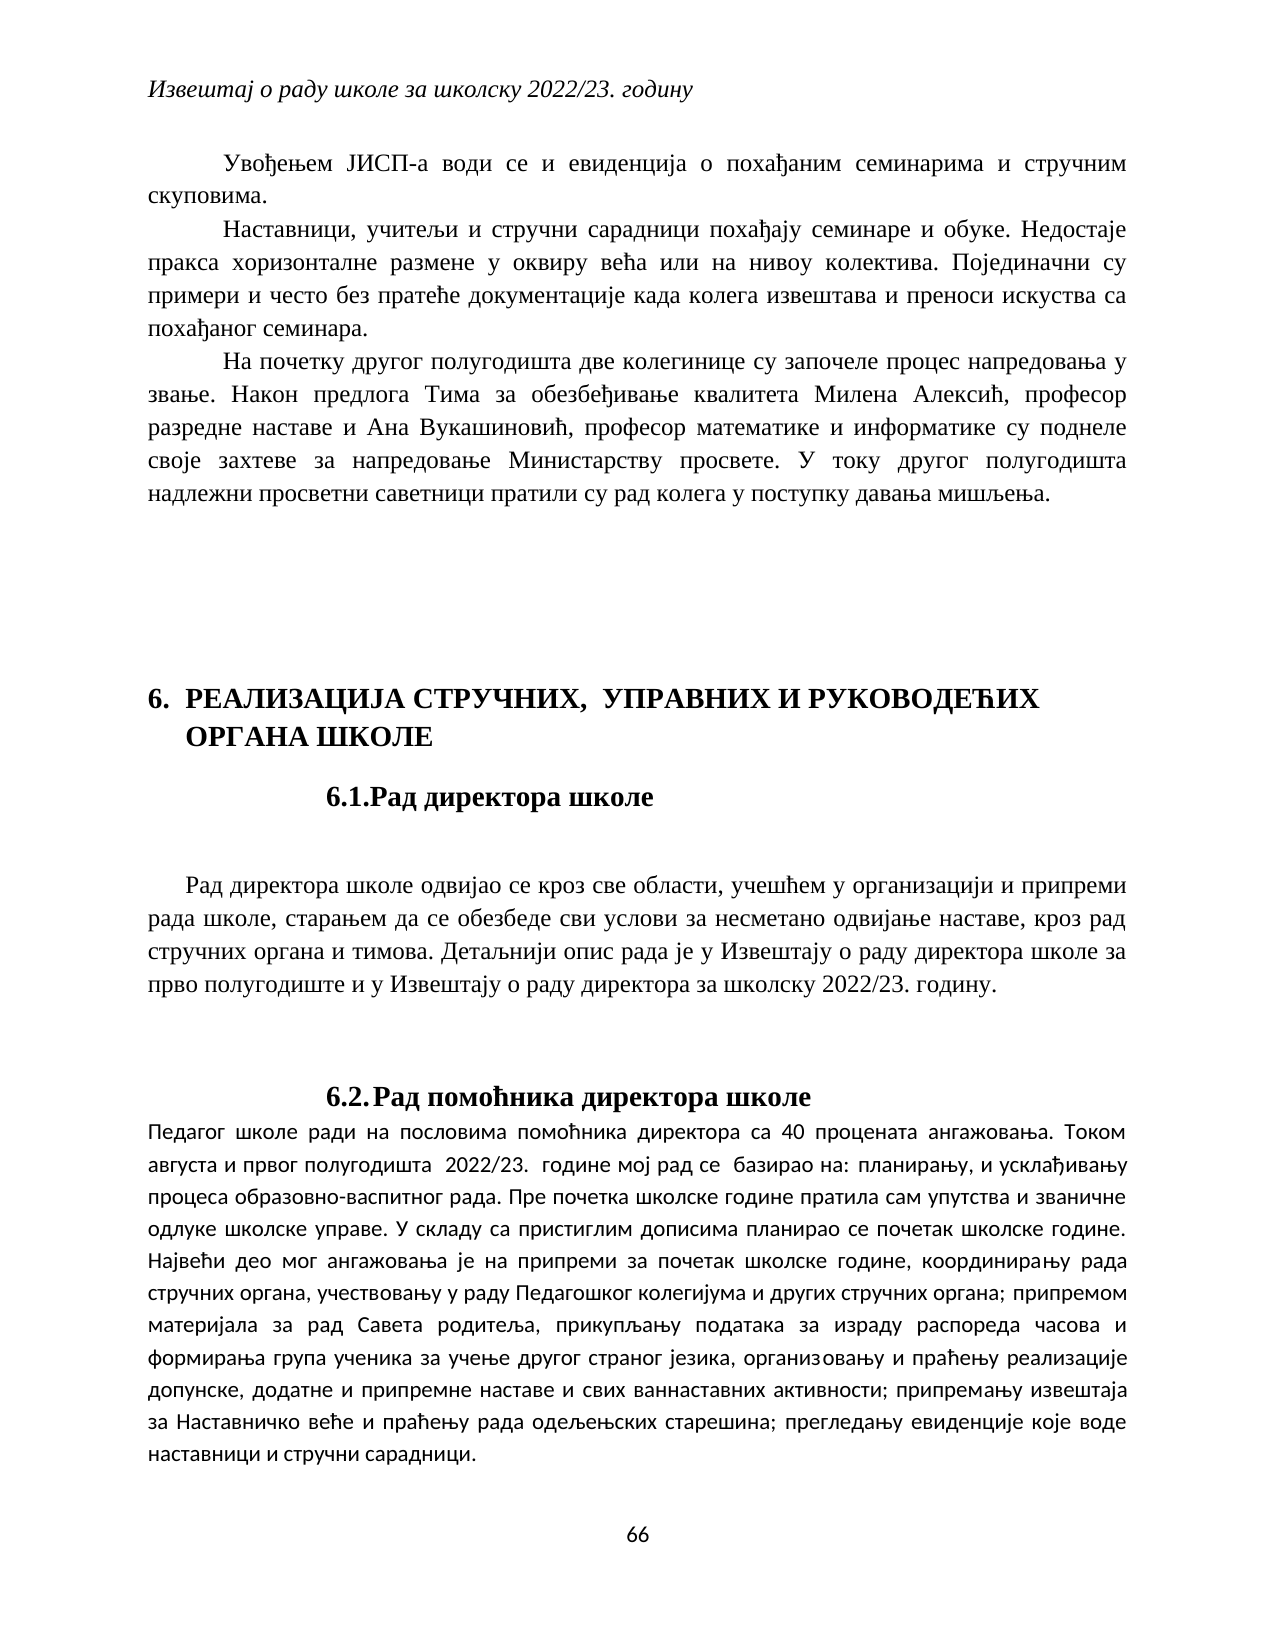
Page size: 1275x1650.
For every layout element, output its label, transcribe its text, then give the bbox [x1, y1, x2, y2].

subtitle 6.1.Рад директора школе [326, 779, 1127, 812]
list Наставници, учитељи и стручни сарадници похађају семинаре и обуке. Недостаје пракса хоризонталне размене у оквиру већа или на нивоу колектива. Појединачни су примери и често без пратеће документације када колега извештава и преноси искуства са похађаног семинара. [148, 214, 1127, 341]
text Рад директора школе одвијао се кроз све области, учешћем у организацији и припреми рада школе, старањем да се обезбеде сви услови за несметано одвијање наставе, кроз рад стручних органа и тимова. Детаљнији опис рада је у Извештају о раду директора школе за прво полугодиште и у Извештају о раду директора за школску 2022/23. годину. [148, 870, 1127, 998]
subtitle Рад помоћника директора школе [326, 1079, 1127, 1112]
list На почетку другог полугодишта две колегинице су започеле процес напредовања у звање. Након предлога Тима за обезбеђивање квалитета Милена Алексић, професор разредне наставе и Ана Вукашиновић, професор математике и информатике су поднеле своје захтеве за напредовање Министарству просвете. У току другог полугодишта надлежни просветни саветници пратили су рад колега у поступку давања мишљења. [148, 346, 1127, 507]
subtitle РЕАЛИЗАЦИЈА СТРУЧНИХ, УПРАВНИХ И РУКОВОДЕЋИХ ОРГАНА ШКОЛЕ [148, 681, 1127, 753]
text Педагог школе ради на пословима помоћника директора са 40 процената ангажовања. Током августа и првог полугодишта 2022/23. године мој рад се базирао на: планирању, и усклађивању процеса образовно-васпитног рада. Пре почетка школске године пратила сам упутства и званичне одлуке школске управе. У складу са пристиглим дописима планирао се почетак школске године. Највећи део мог ангажовања је на припреми за почетак школске године, координирању рада стручних органа, учествовању у раду Педагошког колегијума и других стручних органа; припремом материјала за рад Савета родитеља, прикупљању података за израду распореда часова и формирања група ученика за учење другог страног језика, организовању и праћењу реализације допунске, додатне и припремне наставе и свих ваннаставних активности; припремању извештаја за Наставничко веће и праћењу рада одељењских старешина; прегледању евиденције које воде наставници и стручни сарадници. [148, 1117, 1127, 1467]
list Увођењем ЈИСП-а води се и евиденција о похађаним семинарима и стручним скуповима. [148, 148, 1127, 209]
